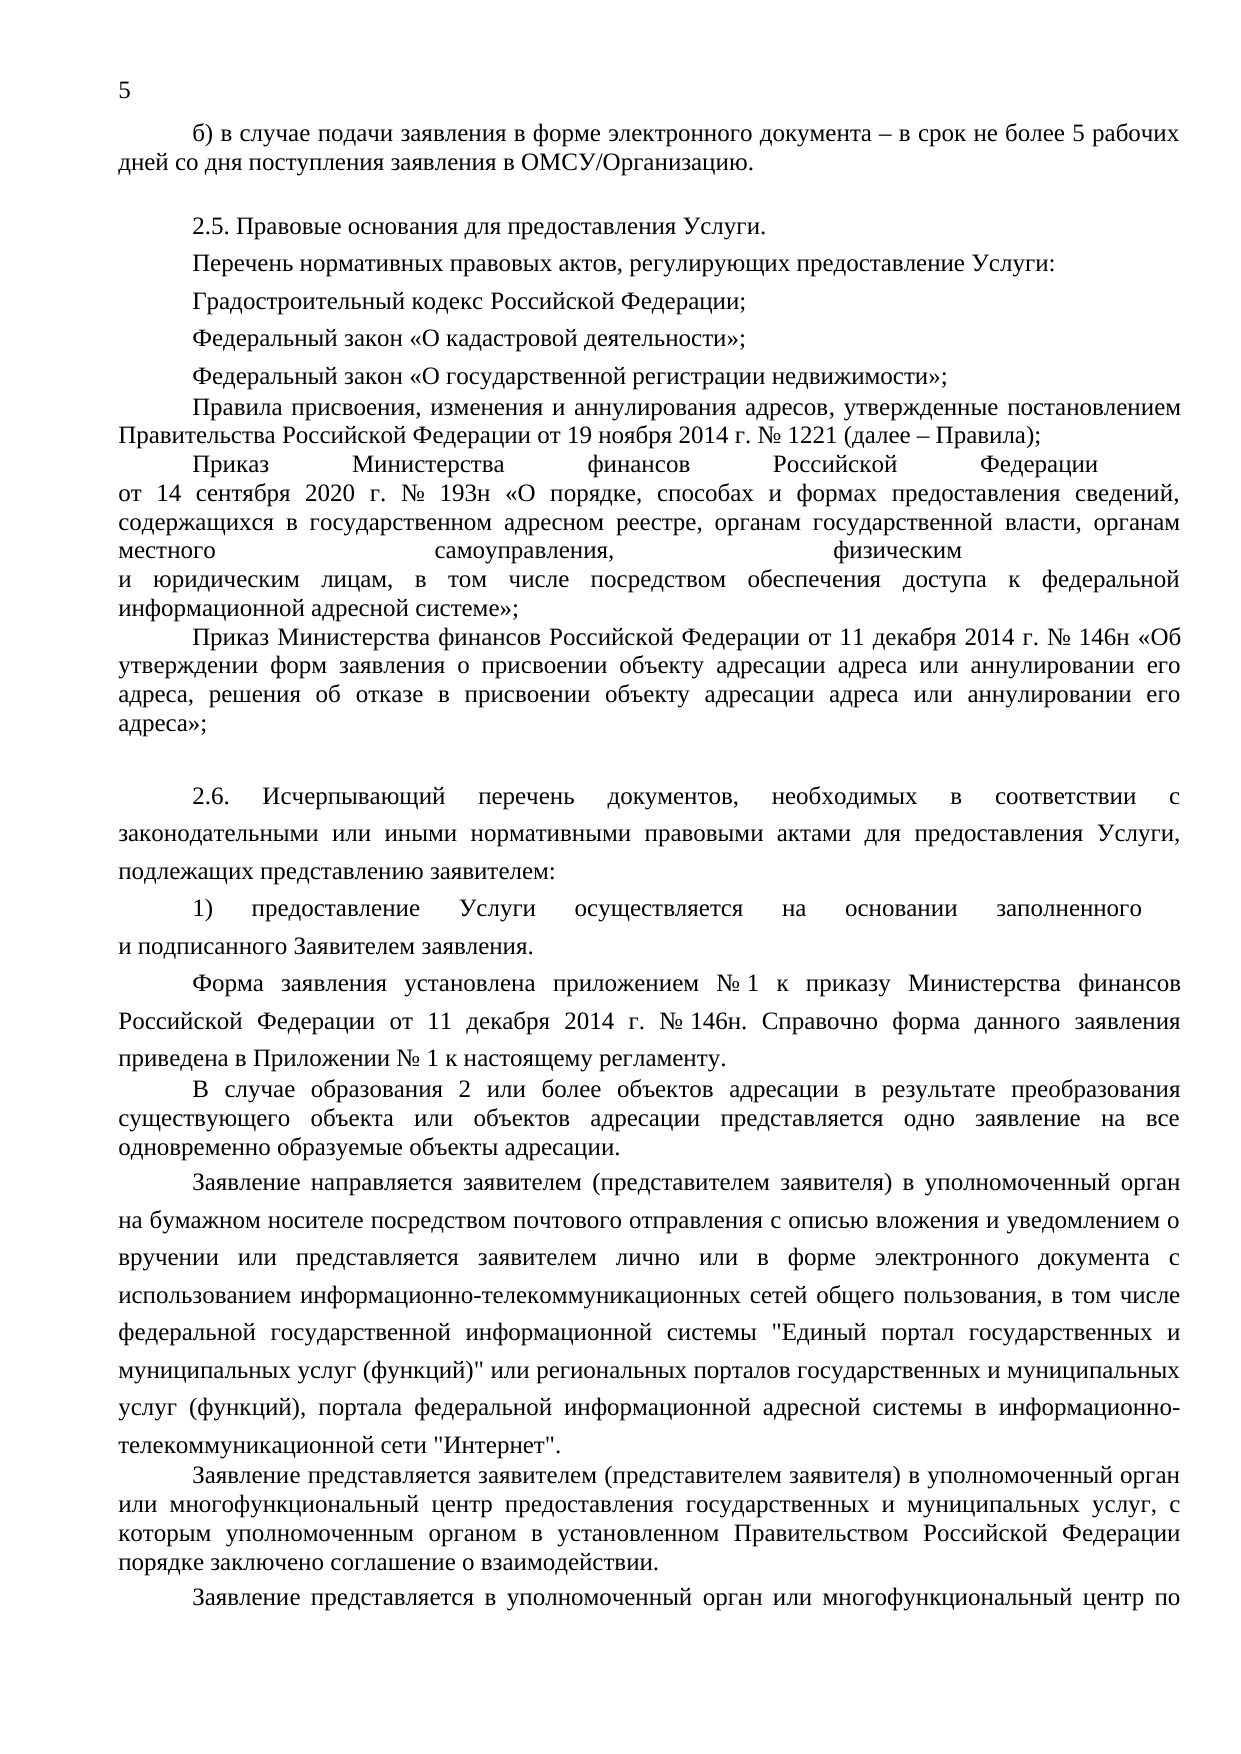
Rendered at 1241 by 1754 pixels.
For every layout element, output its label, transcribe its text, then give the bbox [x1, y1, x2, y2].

text Приказ Министерства финансов Российской Федерации от 14 сентября 2020 г. № 193н «О порядке, способах и формах предоставления сведений, содержащихся в государственном адресном реестре, органам государственной власти, органам местного самоуправления, физическим и юридическим лицам, в том числе посредством обеспечения доступа к федеральной информационной адресной системе»; [118, 449, 1181, 622]
text 2.6. Исчерпывающий перечень документов, необходимых в соответствии с законодательными или иными нормативными правовыми актами для предоставления Услуги, подлежащих представлению заявителем: [118, 774, 1181, 887]
text Заявление направляется заявителем (представителем заявителя) в уполномоченный орган на бумажном носителе посредством почтового отправления с описью вложения и уведомлением о вручении или представляется заявителем лично или в форме электронного документа с использованием информационно-телекоммуникационных сетей общего пользования, в том числе федеральной государственной информационной системы "Единый портал государственных и муниципальных услуг (функций)" или региональных порталов государственных и муниципальных услуг (функций), портала федеральной информационной адресной системы в информационно-телекоммуникационной сети "Интернет". [118, 1161, 1181, 1461]
text Перечень нормативных правовых актов, регулирующих предоставление Услуги: [118, 242, 1181, 279]
text Форма заявления установлена приложением № 1 к приказу Министерства финансов Российской Федерации от 11 декабря 2014 г. № 146н. Справочно форма данного заявления приведена в Приложении № 1 к настоящему регламенту. [118, 962, 1181, 1074]
text Заявление представляется заявителем (представителем заявителя) в уполномоченный орган или многофункциональный центр предоставления государственных и муниципальных услуг, с которым уполномоченным органом в установленном Правительством Российской Федерации порядке заключено соглашение о взаимодействии. [118, 1461, 1181, 1576]
text Приказ Министерства финансов Российской Федерации от 11 декабря 2014 г. № 146н «Об утверждении форм заявления о присвоении объекту адресации адреса или аннулировании его адреса, решения об отказе в присвоении объекту адресации адреса или аннулировании его адреса»; [118, 622, 1181, 737]
text Правила присвоения, изменения и аннулирования адресов, утвержденные постановлением Правительства Российской Федерации от 19 ноября 2014 г. № 1221 (далее – Правила); [118, 392, 1181, 449]
text В случае образования 2 или более объектов адресации в результате преобразования существующего объекта или объектов адресации представляется одно заявление на все одновременно образуемые объекты адресации. [118, 1074, 1181, 1161]
text Федеральный закон «О кадастровой деятельности»; [118, 317, 1181, 354]
text 2.5. Правовые основания для предоставления Услуги. [118, 204, 1181, 242]
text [118, 1576, 1181, 1613]
text Федеральный закон «О государственной регистрации недвижимости»; [118, 354, 1181, 392]
text 1) предоставление Услуги осуществляется на основании заполненного и подписанного Заявителем заявления. [118, 887, 1181, 962]
text Градостроительный кодекс Российской Федерации; [118, 279, 1181, 317]
text б) в случае подачи заявления в форме электронного документа – в срок не более 5 рабочих дней со дня поступления заявления в ОМСУ/Организацию. [118, 118, 1181, 176]
